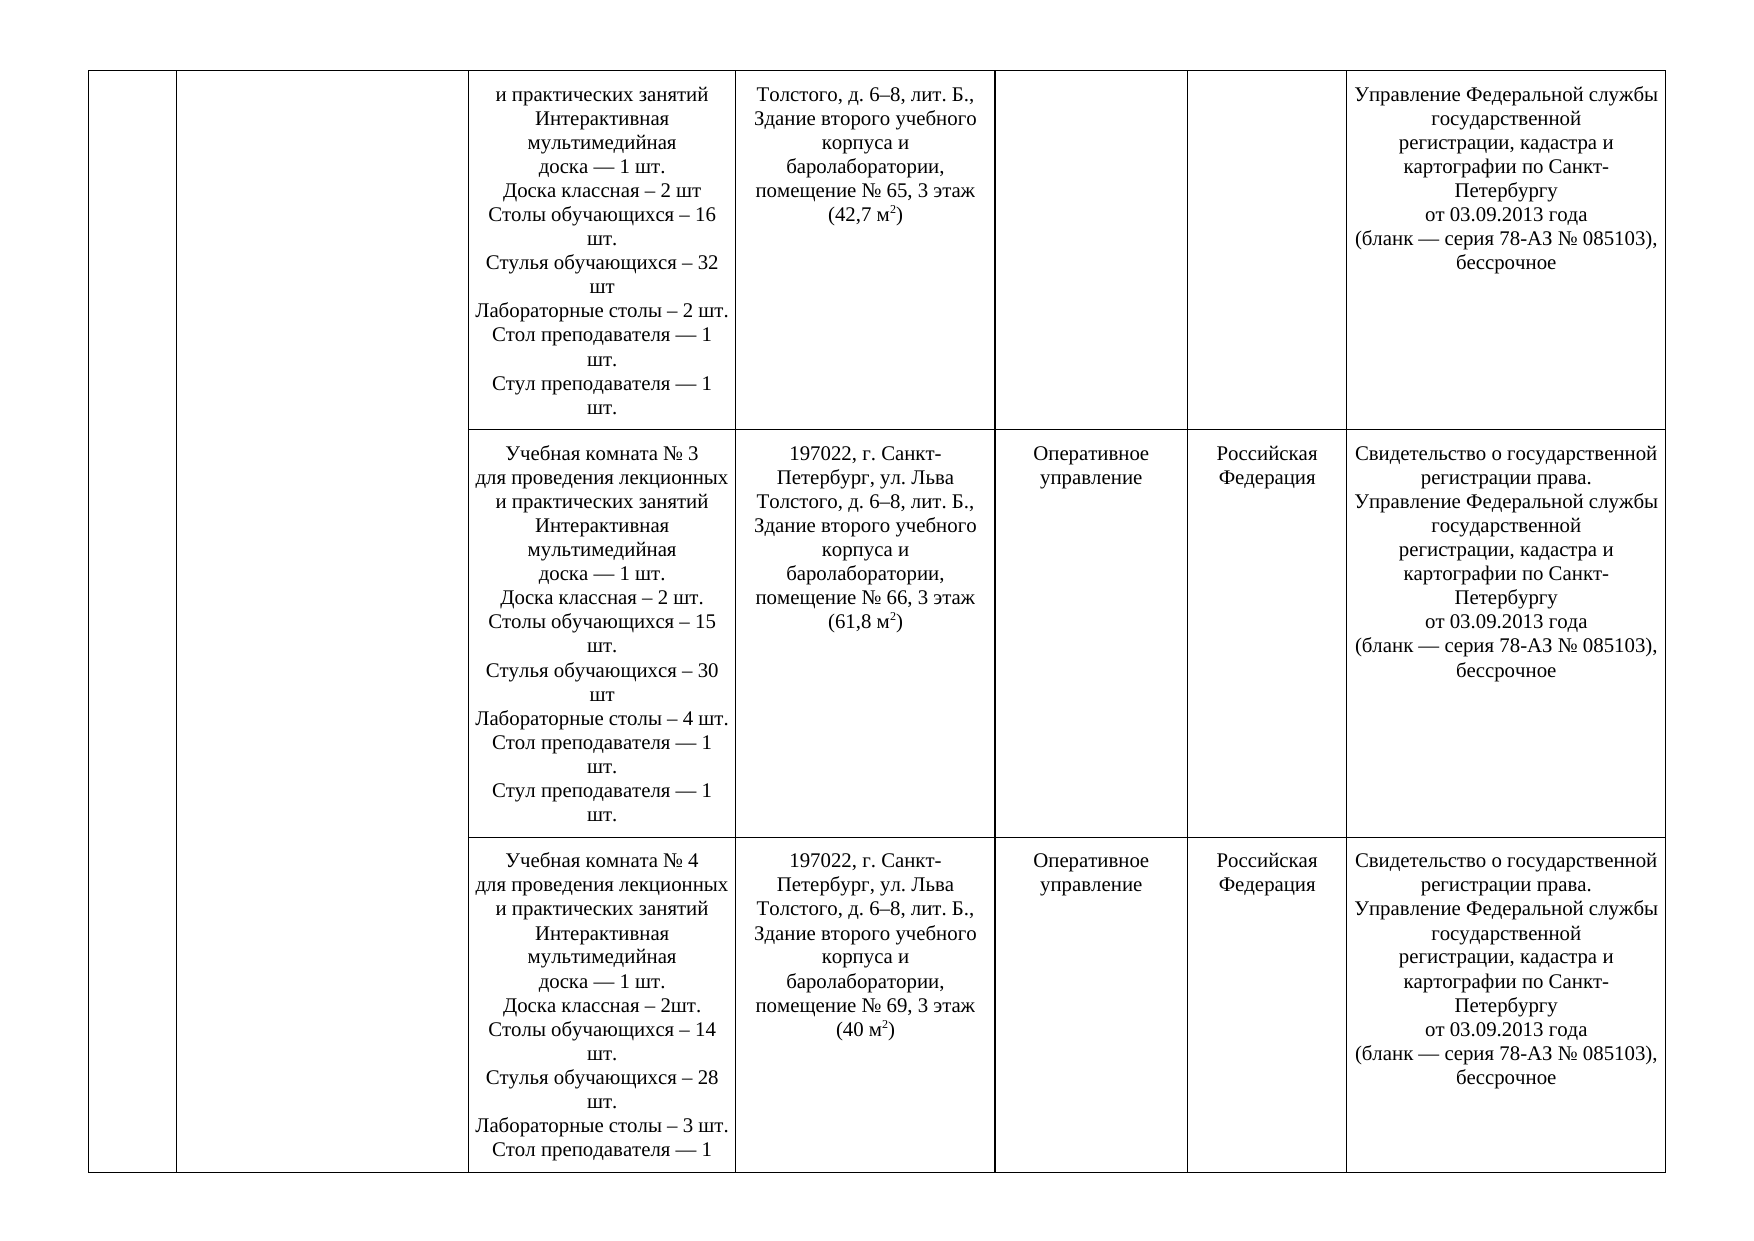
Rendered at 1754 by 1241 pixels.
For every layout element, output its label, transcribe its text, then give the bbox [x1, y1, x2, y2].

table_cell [469, 838, 735, 1172]
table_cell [1347, 838, 1665, 1172]
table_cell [469, 71, 735, 429]
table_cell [736, 71, 994, 429]
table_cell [1188, 838, 1346, 1172]
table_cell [736, 838, 994, 1172]
table_cell Оперативное управление [996, 430, 1187, 837]
table_cell Российская Федерация [1188, 430, 1346, 837]
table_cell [1347, 71, 1665, 429]
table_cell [996, 838, 1187, 1172]
table_cell 197022, г. Санкт-Петербург, ул. Льва Толстого, д. 6–8, лит. Б., Здание второго учебного корпуса и баролаборатории, помещение № 66, 3 этаж (61,8 м2) [736, 430, 994, 837]
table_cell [1188, 71, 1346, 429]
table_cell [996, 71, 1187, 429]
table_cell Учебная комната № 3 для проведения лекционных и практических занятий Интерактивная мультимедийная доска — 1 шт. Доска классная – 2 шт. Столы обучающихся – 15 шт. Стулья обучающихся – 30 шт Лабораторные столы – 4 шт. Стол преподавателя — 1 шт. Стул преподавателя — 1 шт. [469, 430, 735, 837]
